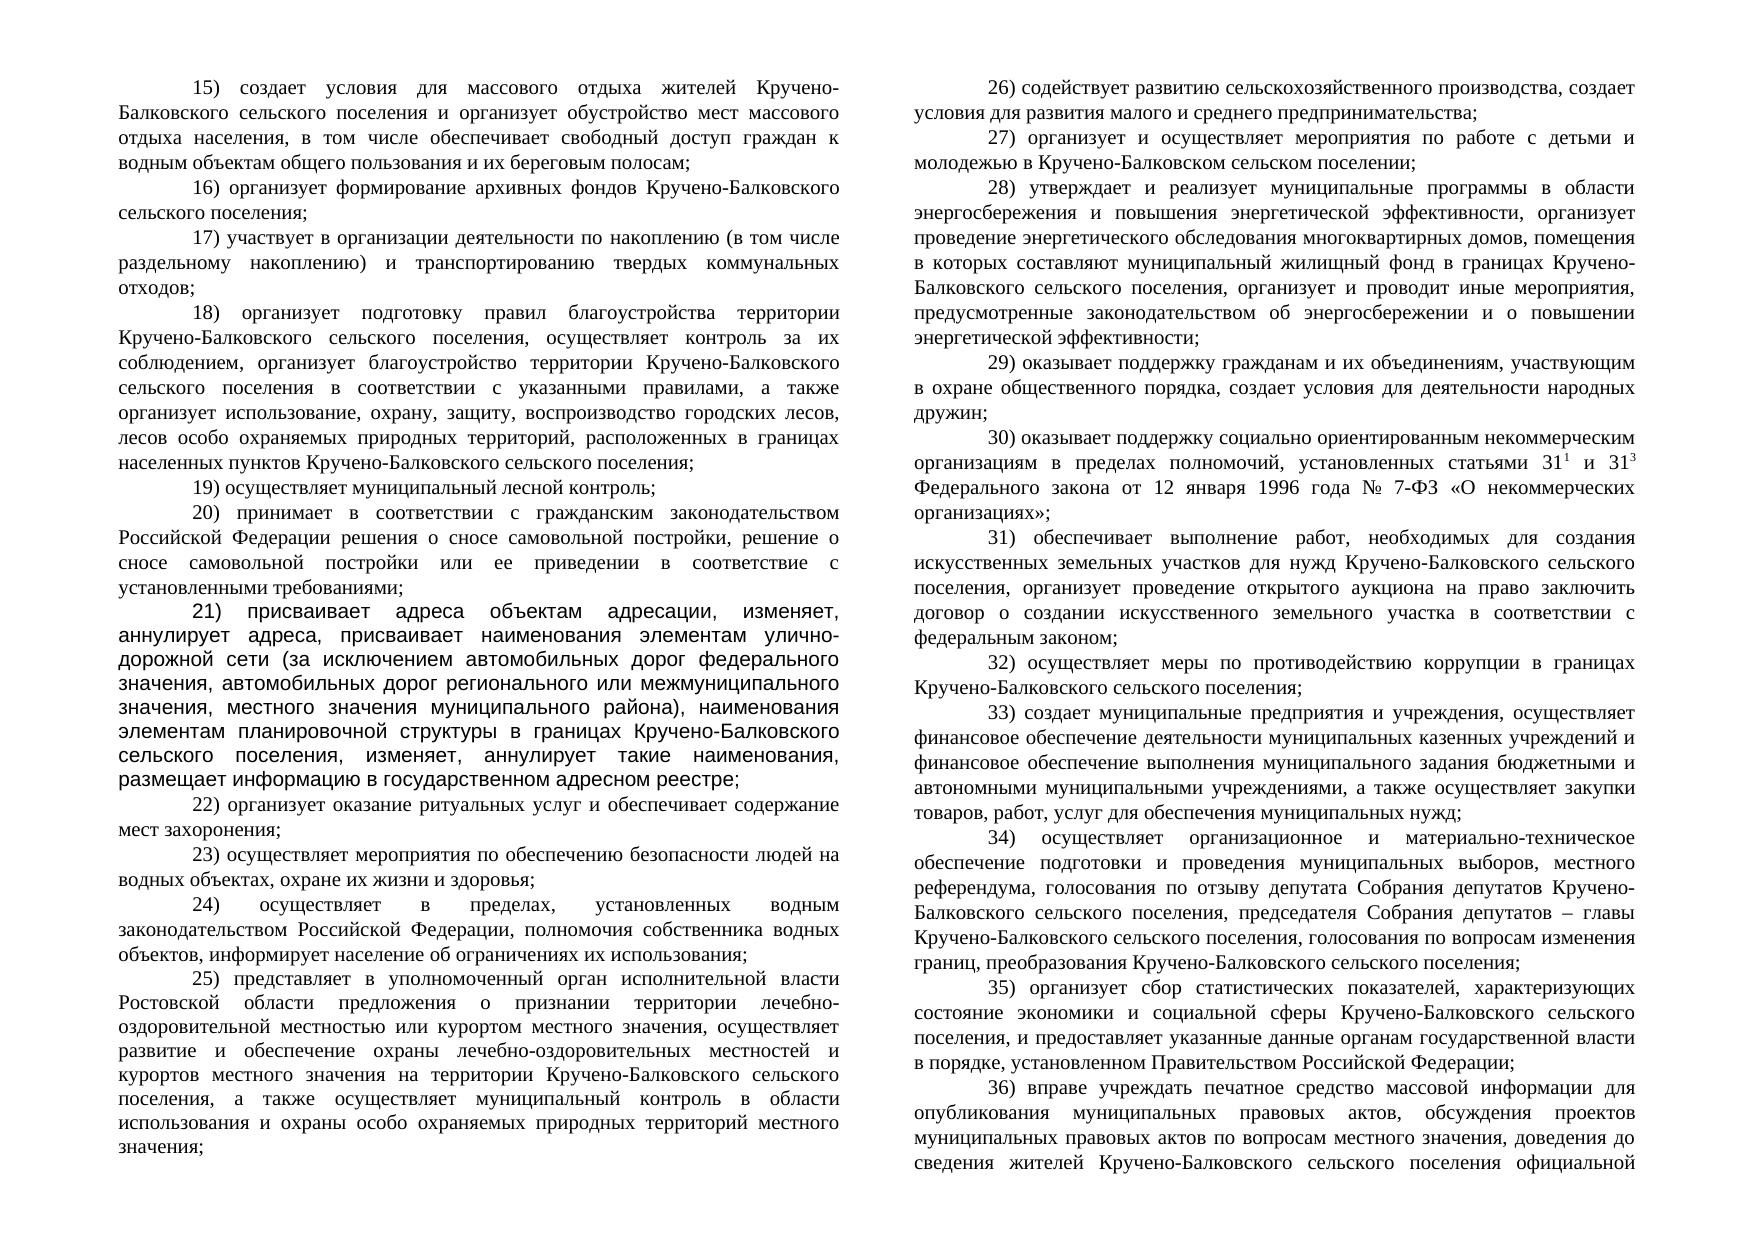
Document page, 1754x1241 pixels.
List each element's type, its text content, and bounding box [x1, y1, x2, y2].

text 21) присваивает адреса объектам адресации, изменяет, аннулирует адреса, присваивает наименования элементам улично-дорожной сети (за исключением автомобильных дорог федерального значения, автомобильных дорог регионального или межмуниципального значения, местного значения муниципального района), наименования элементам планировочной структуры в границах Кручено-Балковского сельского поселения, изменяет, аннулирует такие наименования, размещает информацию в государственном адресном реестре; [118, 599, 840, 791]
text 30) оказывает поддержку социально ориентированным некоммерческим организациям в пределах полномочий, установленных статьями 311 и 313 Федерального закона от 12 января 1996 года № 7-ФЗ «О некоммерческих организациях»; [914, 424, 1636, 524]
text 25) представляет в уполномоченный орган исполнительной власти Ростовской области предложения о признании территории лечебно-оздоровительной местностью или курортом местного значения, осуществляет развитие и обеспечение охраны лечебно-оздоровительных местностей и курортов местного значения на территории Кручено-Балковского сельского поселения, а также осуществляет муниципальный контроль в области использования и охраны особо охраняемых природных территорий местного значения; [118, 966, 840, 1158]
text 35) организует сбор статистических показателей, характеризующих состояние экономики и социальной сферы Кручено-Балковского сельского поселения, и предоставляет указанные данные органам государственной власти в порядке, установленном Правительством Российской Федерации; [914, 974, 1636, 1074]
text 23) осуществляет мероприятия по обеспечению безопасности людей на водных объектах, охране их жизни и здоровья; [118, 841, 840, 891]
text 29) оказывает поддержку гражданам и их объединениям, участвующим в охране общественного порядка, создает условия для деятельности народных дружин; [914, 349, 1636, 424]
text 26) содействует развитию сельскохозяйственного производства, создает условия для развития малого и среднего предпринимательства; [914, 74, 1636, 124]
text 15) создает условия для массового отдыха жителей Кручено-Балковского сельского поселения и организует обустройство мест массового отдыха населения, в том числе обеспечивает свободный доступ граждан к водным объектам общего пользования и их береговым полосам; [118, 74, 840, 174]
text 32) осуществляет меры по противодействию коррупции в границах Кручено-Балковского сельского поселения; [914, 649, 1636, 699]
text 20) принимает в соответствии с гражданским законодательством Российской Федерации решения о сносе самовольной постройки, решение о сносе самовольной постройки или ее приведении в соответствие с установленными требованиями; [118, 499, 840, 599]
text 18) организует подготовку правил благоустройства территории Кручено-Балковского сельского поселения, осуществляет контроль за их соблюдением, организует благоустройство территории Кручено-Балковского сельского поселения в соответствии с указанными правилами, а также организует использование, охрану, защиту, воспроизводство городских лесов, лесов особо охраняемых природных территорий, расположенных в границах населенных пунктов Кручено-Балковского сельского поселения; [118, 299, 840, 474]
text 19) осуществляет муниципальный лесной контроль; [118, 474, 840, 499]
text 27) организует и осуществляет мероприятия по работе с детьми и молодежью в Кручено-Балковском сельском поселении; [914, 124, 1636, 174]
text 31) обеспечивает выполнение работ, необходимых для создания искусственных земельных участков для нужд Кручено-Балковского сельского поселения, организует проведение открытого аукциона на право заключить договор о создании искусственного земельного участка в соответствии с федеральным законом; [914, 524, 1636, 649]
text 24) осуществляет в пределах, установленных водным законодательством Российской Федерации, полномочия собственника водных объектов, информирует население об ограничениях их использования; [118, 891, 840, 966]
text 33) создает муниципальные предприятия и учреждения, осуществляет финансовое обеспечение деятельности муниципальных казенных учреждений и финансовое обеспечение выполнения муниципального задания бюджетными и автономными муниципальными учреждениями, а также осуществляет закупки товаров, работ, услуг для обеспечения муниципальных нужд; [914, 699, 1636, 824]
text 16) организует формирование архивных фондов Кручено-Балковского сельского поселения; [118, 174, 840, 224]
text 17) участвует в организации деятельности по накоплению (в том числе раздельному накоплению) и транспортированию твердых коммунальных отходов; [118, 224, 840, 299]
text 22) организует оказание ритуальных услуг и обеспечивает содержание мест захоронения; [118, 791, 840, 841]
text 28) утверждает и реализует муниципальные программы в области энергосбережения и повышения энергетической эффективности, организует проведение энергетического обследования многоквартирных домов, помещения в которых составляют муниципальный жилищный фонд в границах Кручено-Балковского сельского поселения, организует и проводит иные мероприятия, предусмотренные законодательством об энергосбережении и о повышении энергетической эффективности; [914, 174, 1636, 349]
text 34) осуществляет организационное и материально-техническое обеспечение подготовки и проведения муниципальных выборов, местного референдума, голосования по отзыву депутата Собрания депутатов Кручено-Балковского сельского поселения, председателя Собрания депутатов – главы Кручено-Балковского сельского поселения, голосования по вопросам изменения границ, преобразования Кручено-Балковского сельского поселения; [914, 824, 1636, 974]
